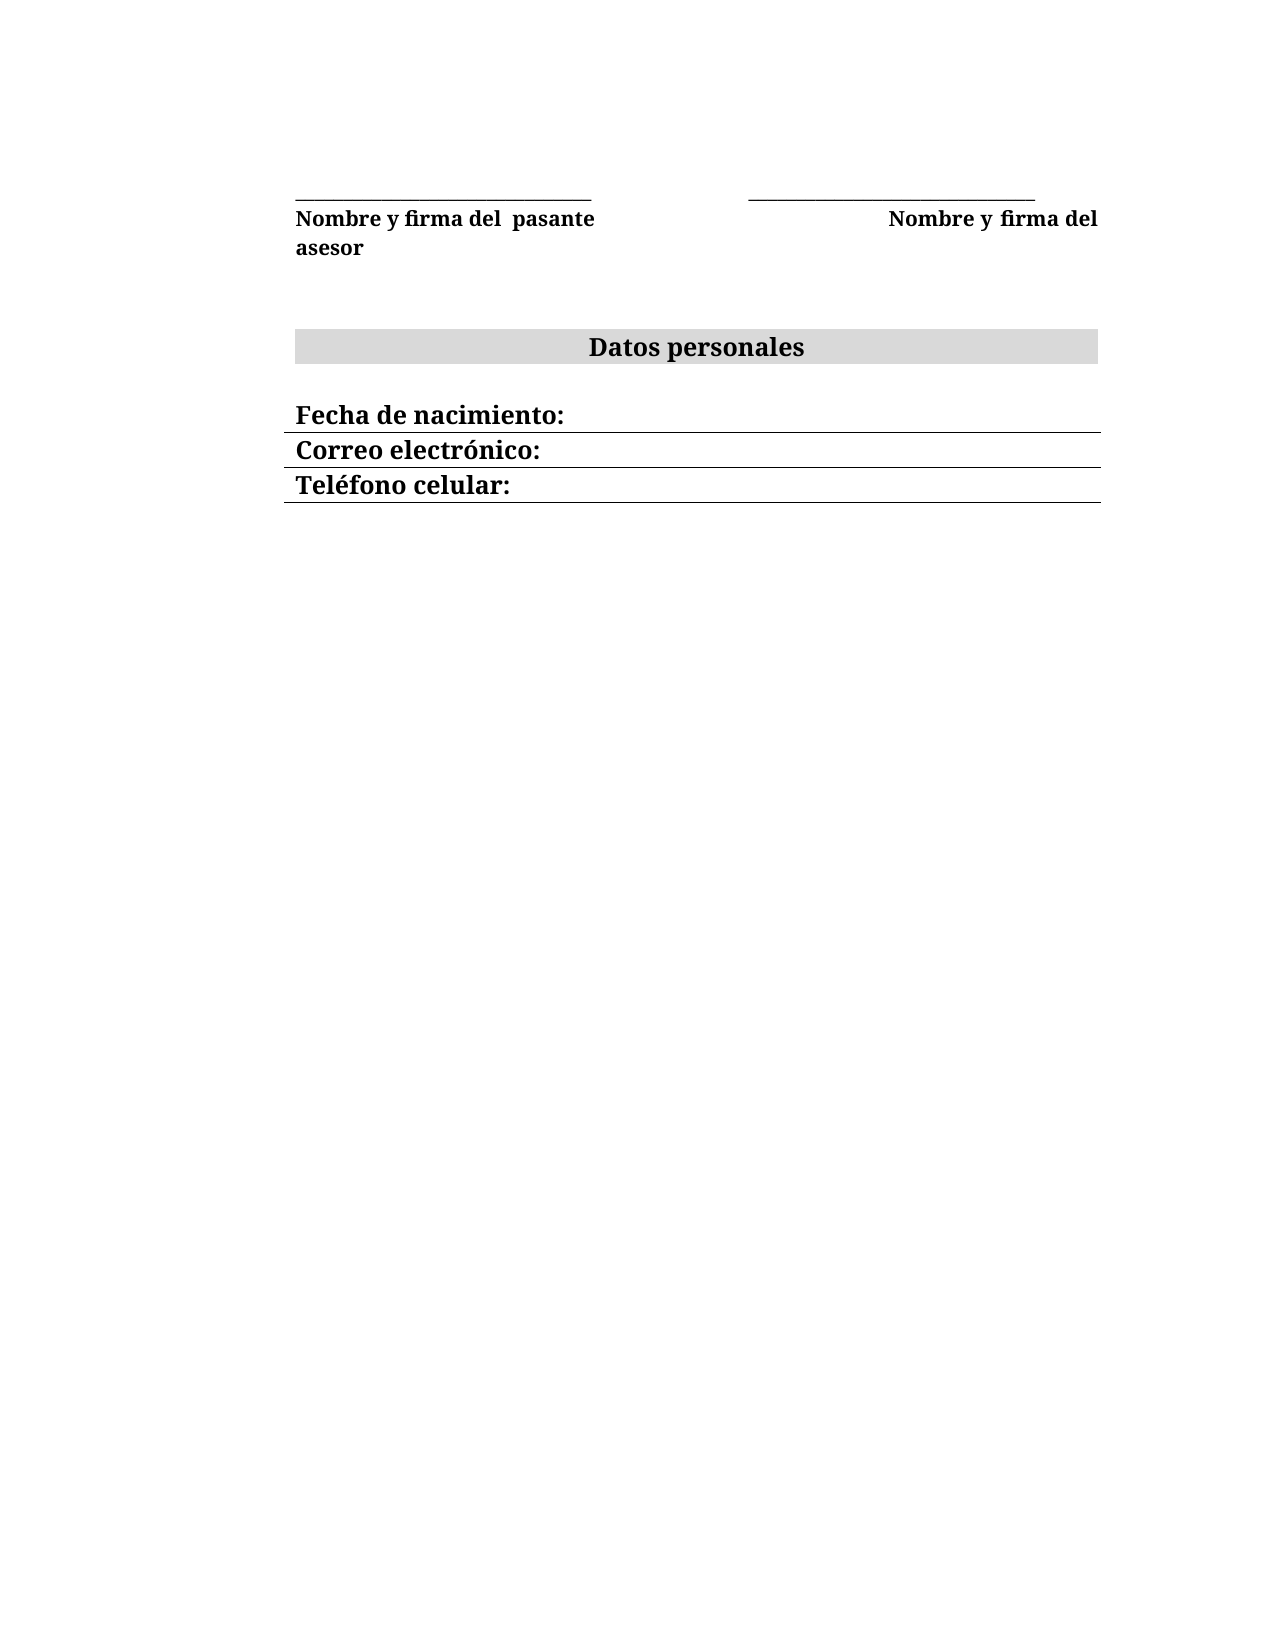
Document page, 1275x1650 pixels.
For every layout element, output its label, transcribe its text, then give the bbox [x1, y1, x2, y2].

table_header Fecha de nacimiento: [284, 398, 1101, 432]
text Nombre y firma del pasante Nombre y firma del asesor [295, 204, 1098, 261]
table_cell Teléfono celular: [284, 468, 1101, 502]
table_cell Correo electrónico: [284, 433, 1101, 467]
text _______________________________ ______________________________ [295, 176, 1098, 204]
text Datos personales [295, 329, 1098, 364]
